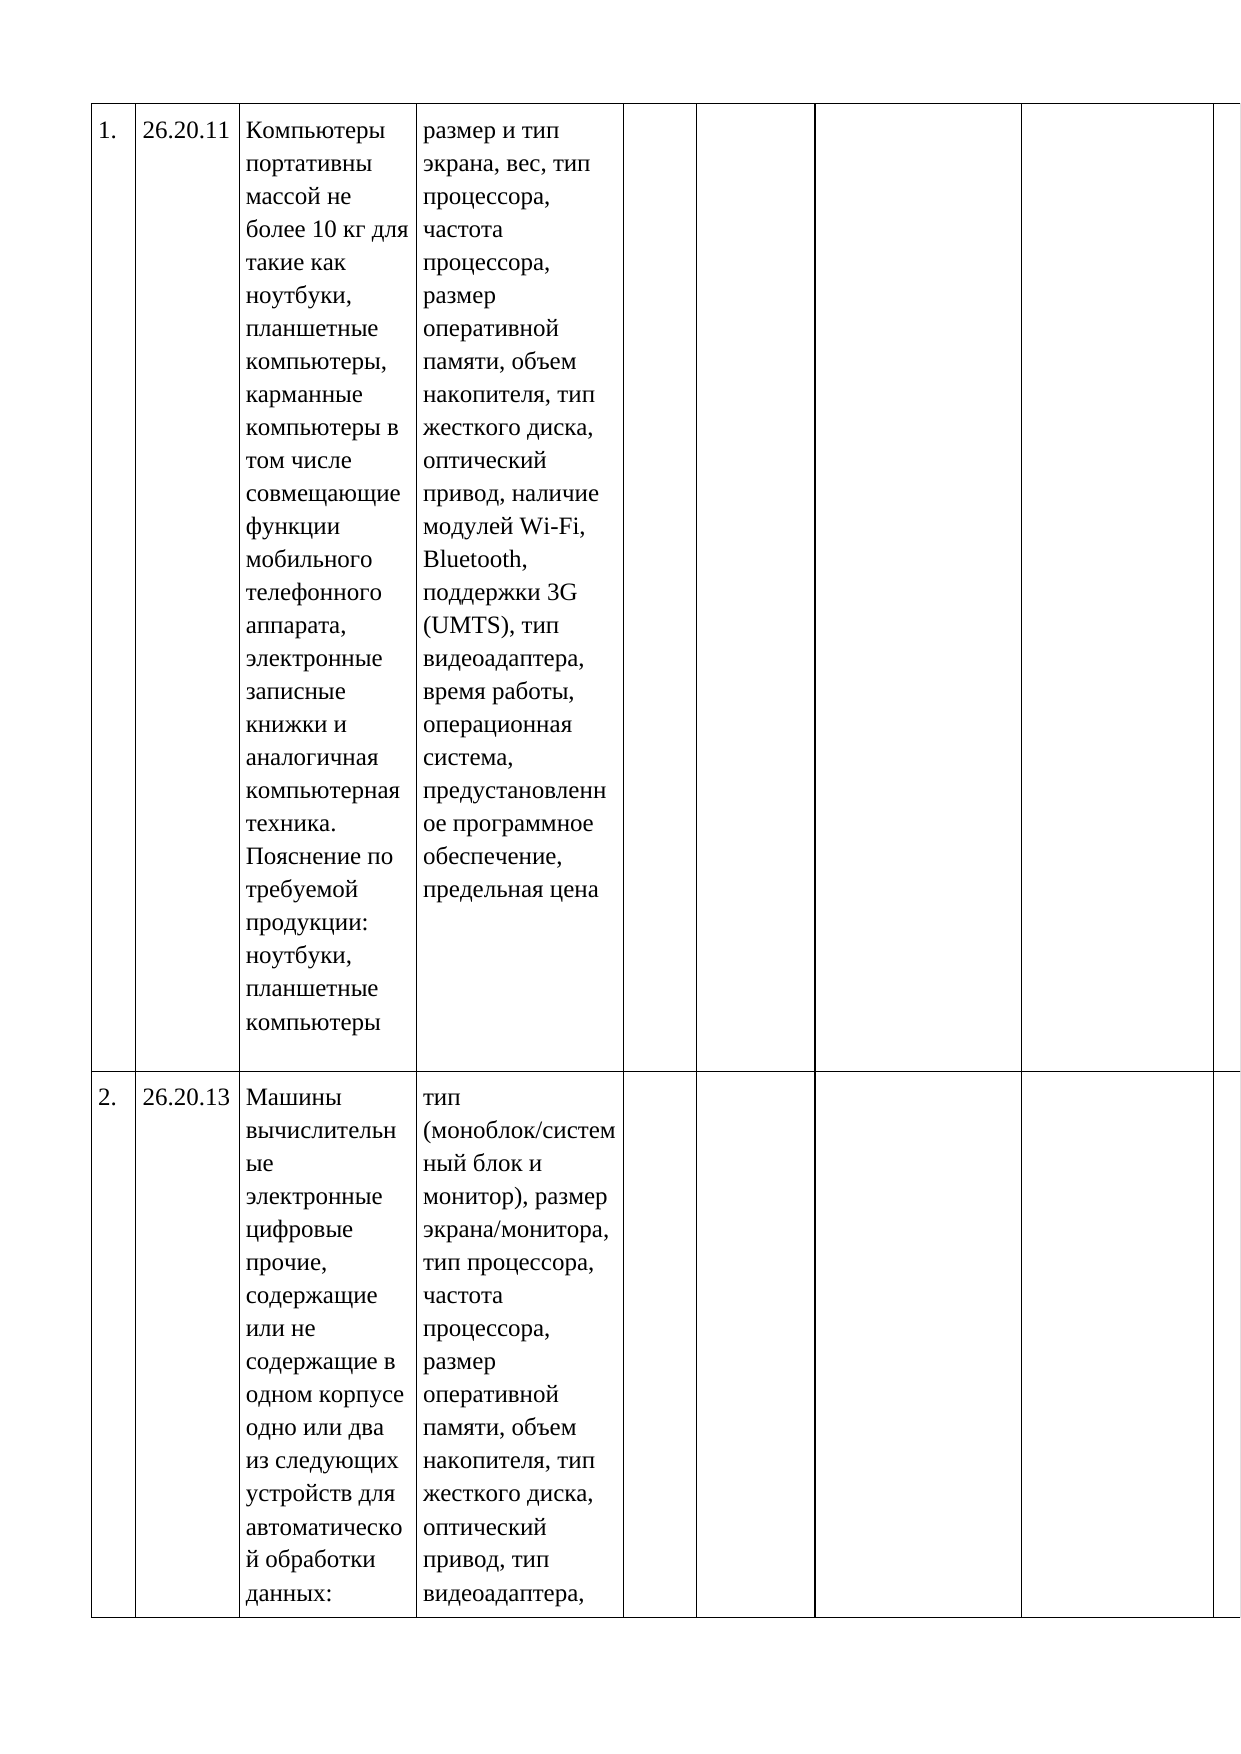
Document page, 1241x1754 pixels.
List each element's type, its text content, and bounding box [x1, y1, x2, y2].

table_cell Компьютеры портативны массой не более 10 кг для такие как ноутбуки, планшетные компьютеры, карманные компьютеры в том числе совмещающие функции мобильного телефонного аппарата, электронные записные книжки и аналогичная компьютерная техника. Пояснение по требуемой продукции: ноутбуки, планшетные компьютеры [240, 104, 416, 1071]
table_cell 2. [92, 1072, 135, 1617]
table_cell [1022, 104, 1213, 1071]
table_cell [240, 1072, 416, 1617]
table_cell [697, 104, 814, 1071]
table_cell [816, 104, 1021, 1071]
table_cell [1214, 104, 1240, 1071]
table_cell размер и тип экрана, вес, тип процессора, частота процессора, размер оперативной памяти, объем накопителя, тип жесткого диска, оптический привод, наличие модулей Wi-Fi, Bluetooth, поддержки 3G (UMTS), тип видеоадаптера, время работы, операционная система, предустановленное программное обеспечение, предельная цена [417, 104, 623, 1071]
table_cell [624, 104, 696, 1071]
table_cell [816, 1072, 1021, 1617]
table_cell 26.20.11 [136, 104, 239, 1071]
table_cell [1214, 1072, 1240, 1617]
table_cell [624, 1072, 696, 1617]
table_cell 1. [92, 104, 135, 1071]
table_cell [697, 1072, 814, 1617]
table_cell 26.20.13 [136, 1072, 239, 1617]
table_cell [1022, 1072, 1213, 1617]
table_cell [417, 1072, 623, 1617]
